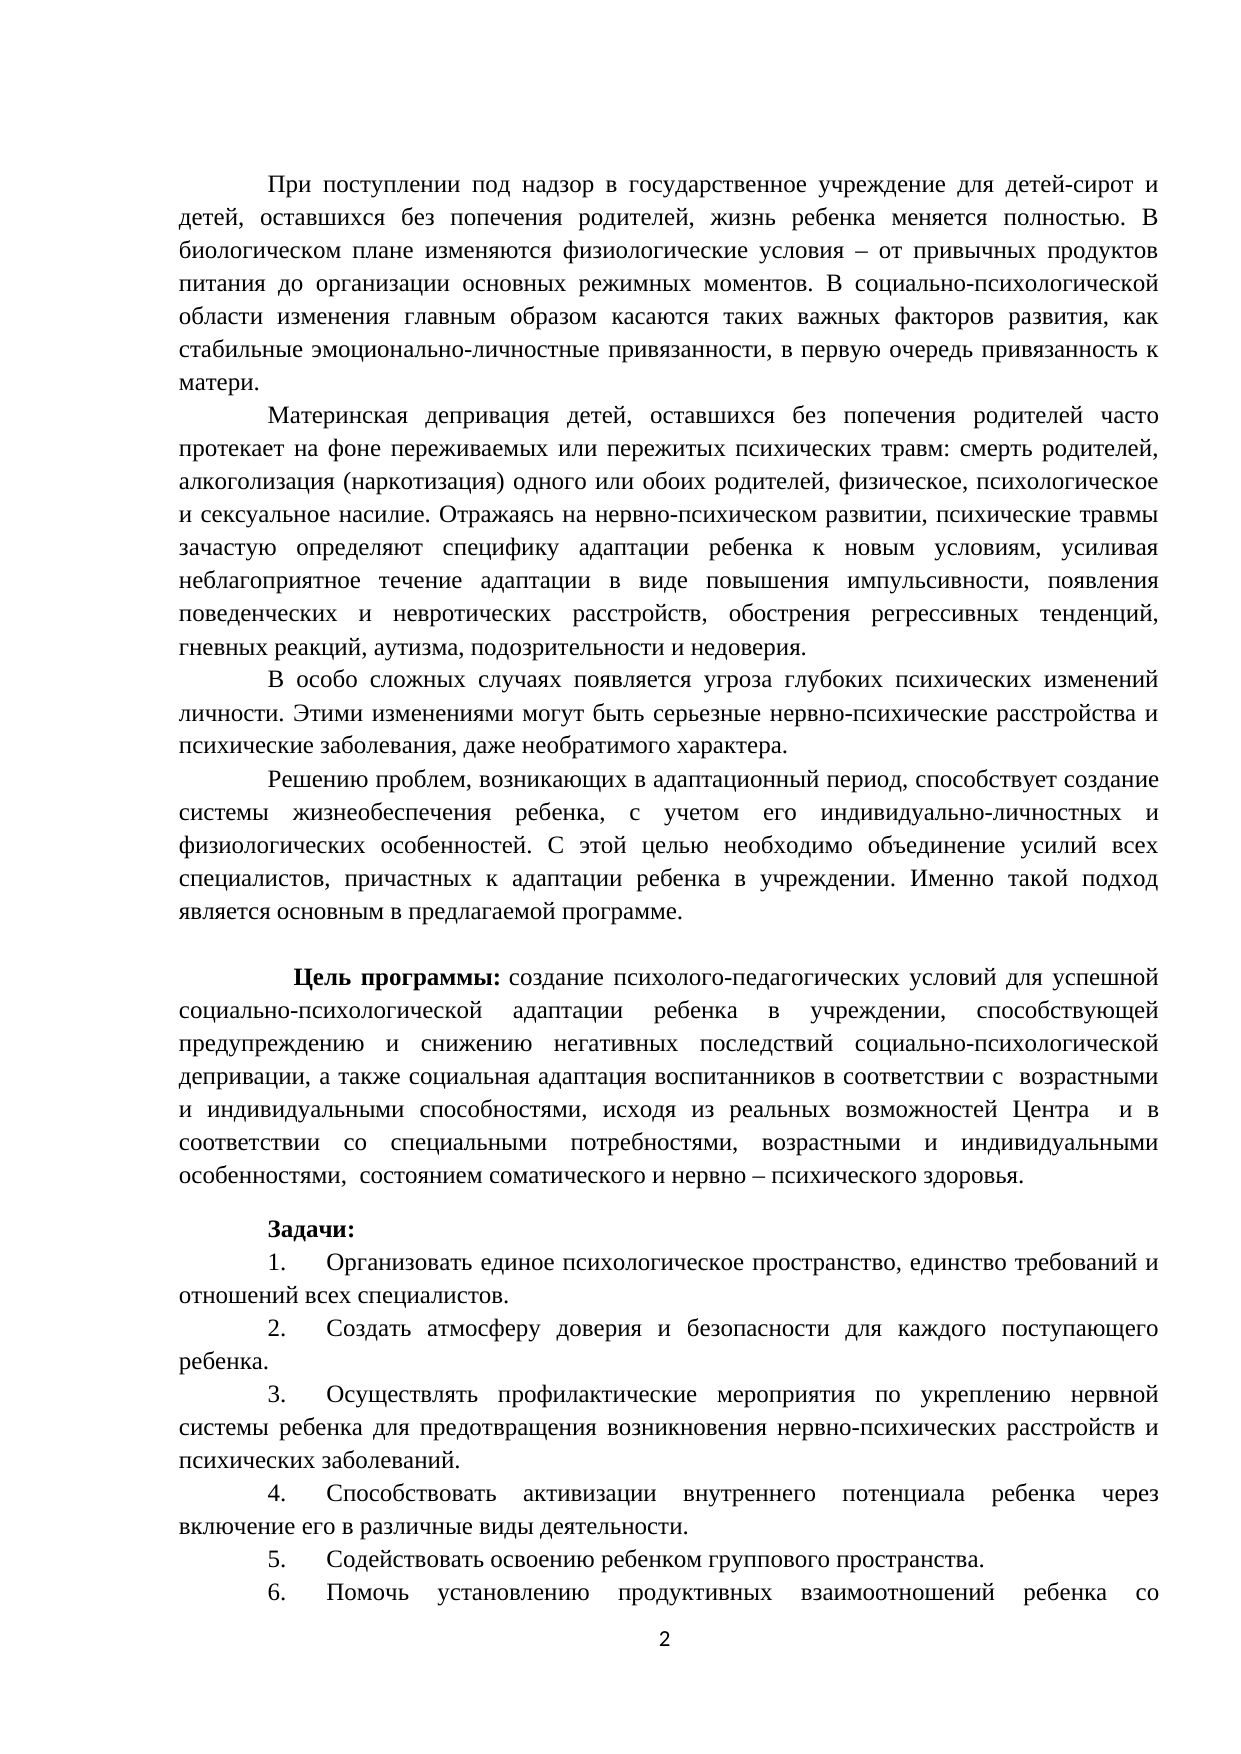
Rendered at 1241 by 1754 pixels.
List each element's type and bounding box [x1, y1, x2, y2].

table_header [177, 118, 1161, 1607]
